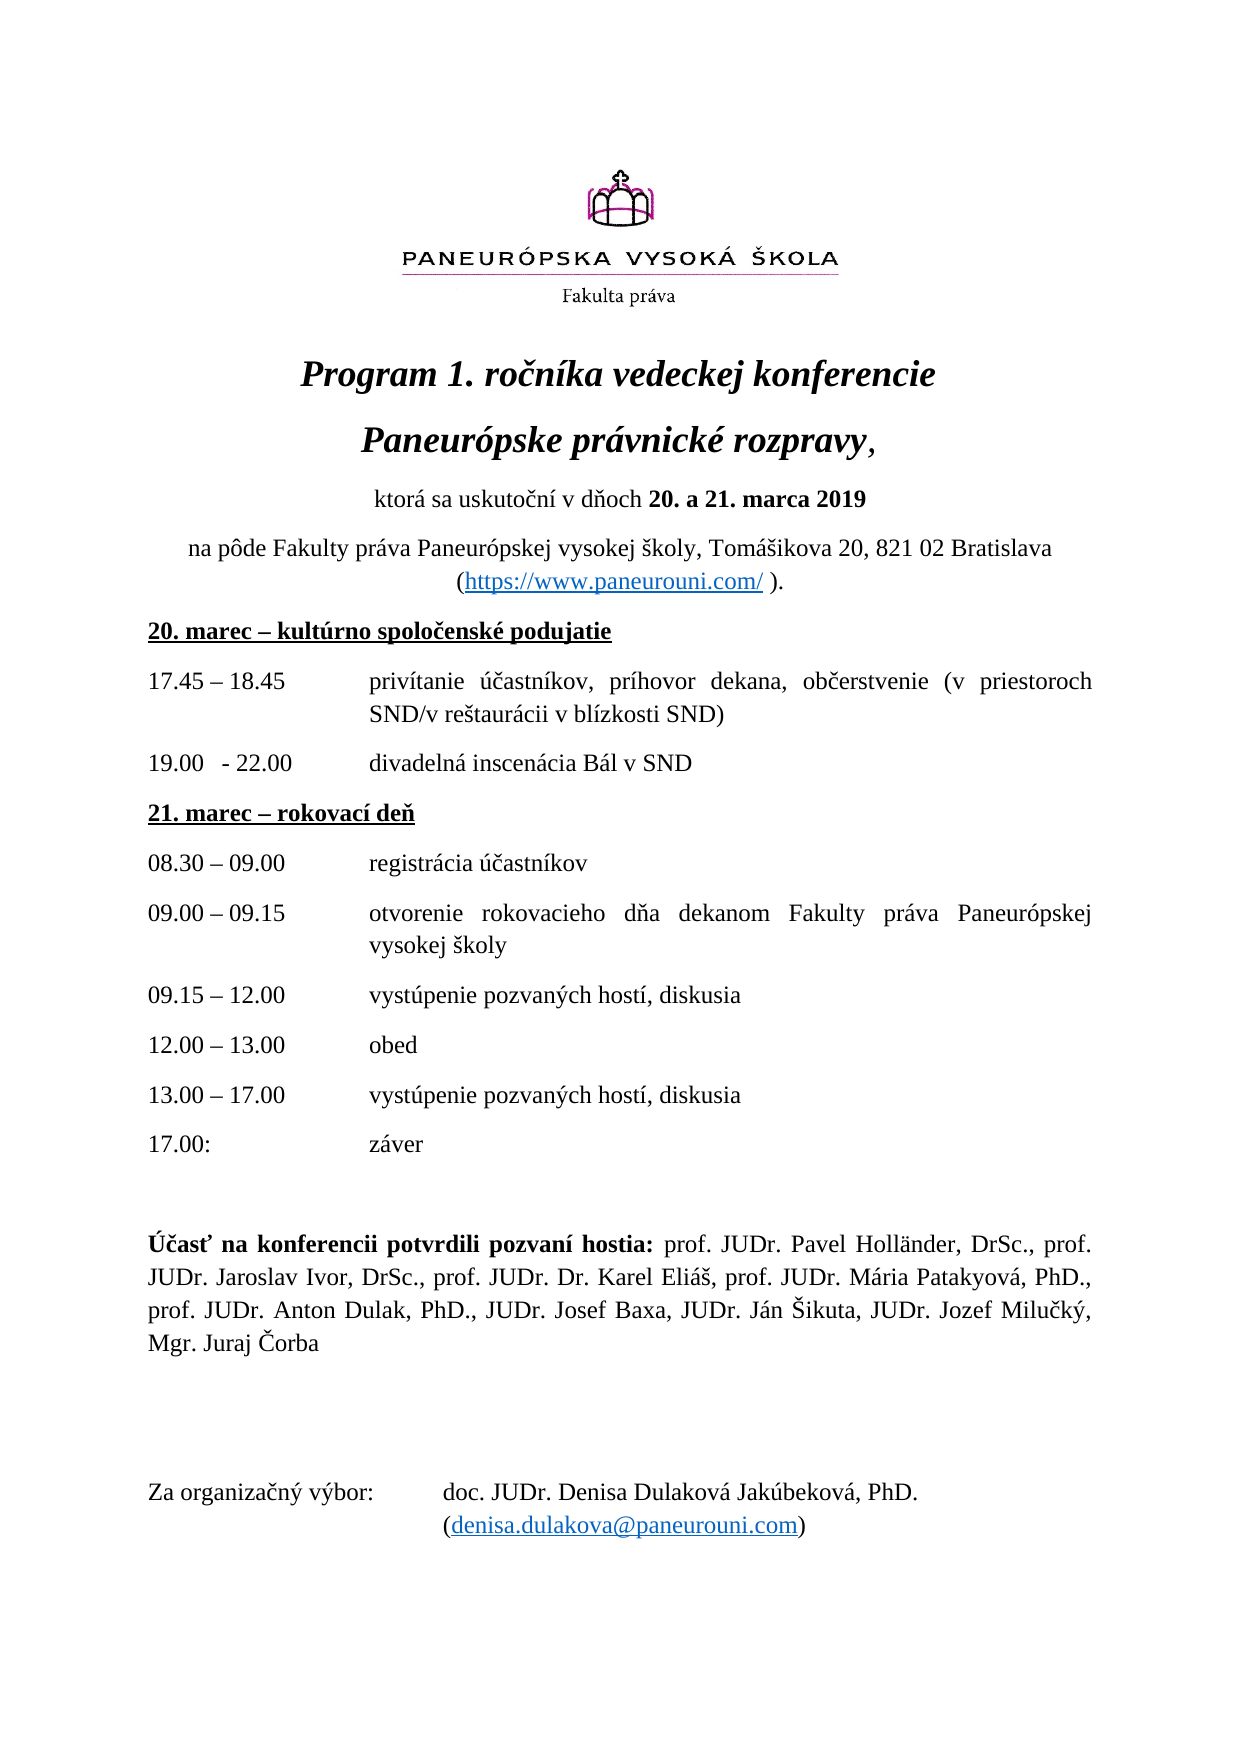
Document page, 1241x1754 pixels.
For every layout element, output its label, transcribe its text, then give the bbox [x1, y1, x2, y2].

text Za organizačný výbor: doc. JUDr. Denisa Dulaková Jakúbeková, PhD. (denisa.dulakova@paneurouni.com) [148, 1477, 1093, 1539]
text 09.15 – 12.00 vystúpenie pozvaných hostí, diskusia [148, 980, 1093, 1009]
text 13.00 – 17.00 vystúpenie pozvaných hostí, diskusia [148, 1080, 1093, 1108]
text 19.00 - 22.00 divadelná inscenácia Bál v SND [148, 748, 1093, 777]
text 21. marec – rokovací deň [148, 798, 1093, 827]
text 17.00: záver [148, 1129, 1093, 1158]
text 08.30 – 09.00 registrácia účastníkov [148, 848, 1093, 877]
text na pôde Fakulty práva Paneurópskej vysokej školy, Tomášikova 20, 821 02 Bratislava (https://www.paneurouni.com/ ). [148, 533, 1093, 595]
picture [370, 147, 870, 331]
text Paneurópske právnické rozpravy, [148, 417, 1093, 461]
text 17.45 – 18.45 privítanie účastníkov, príhovor dekana, občerstvenie (v priestoroch SND/v reštaurácii v blízkosti SND) [148, 666, 1093, 728]
text Účasť na konferencii potvrdili pozvaní hostia: prof. JUDr. Pavel Holländer, DrSc., prof. JUDr. Jaroslav Ivor, DrSc., prof. JUDr. Dr. Karel Eliáš, prof. JUDr. Mária Patakyová, PhD., prof. JUDr. Anton Dulak, PhD., JUDr. Josef Baxa, JUDr. Ján Šikuta, JUDr. Jozef Milučký, Mgr. Juraj Čorba [148, 1229, 1093, 1357]
text Program 1. ročníka vedeckej konferencie [148, 351, 1093, 394]
text 09.00 – 09.15 otvorenie rokovacieho dňa dekanom Fakulty práva Paneurópskej vysokej školy [148, 898, 1093, 959]
text 12.00 – 13.00 obed [148, 1030, 1093, 1059]
text ktorá sa uskutoční v dňoch 20. a 21. marca 2019 [148, 484, 1093, 512]
text 20. marec – kultúrno spoločenské podujatie [148, 616, 1093, 645]
